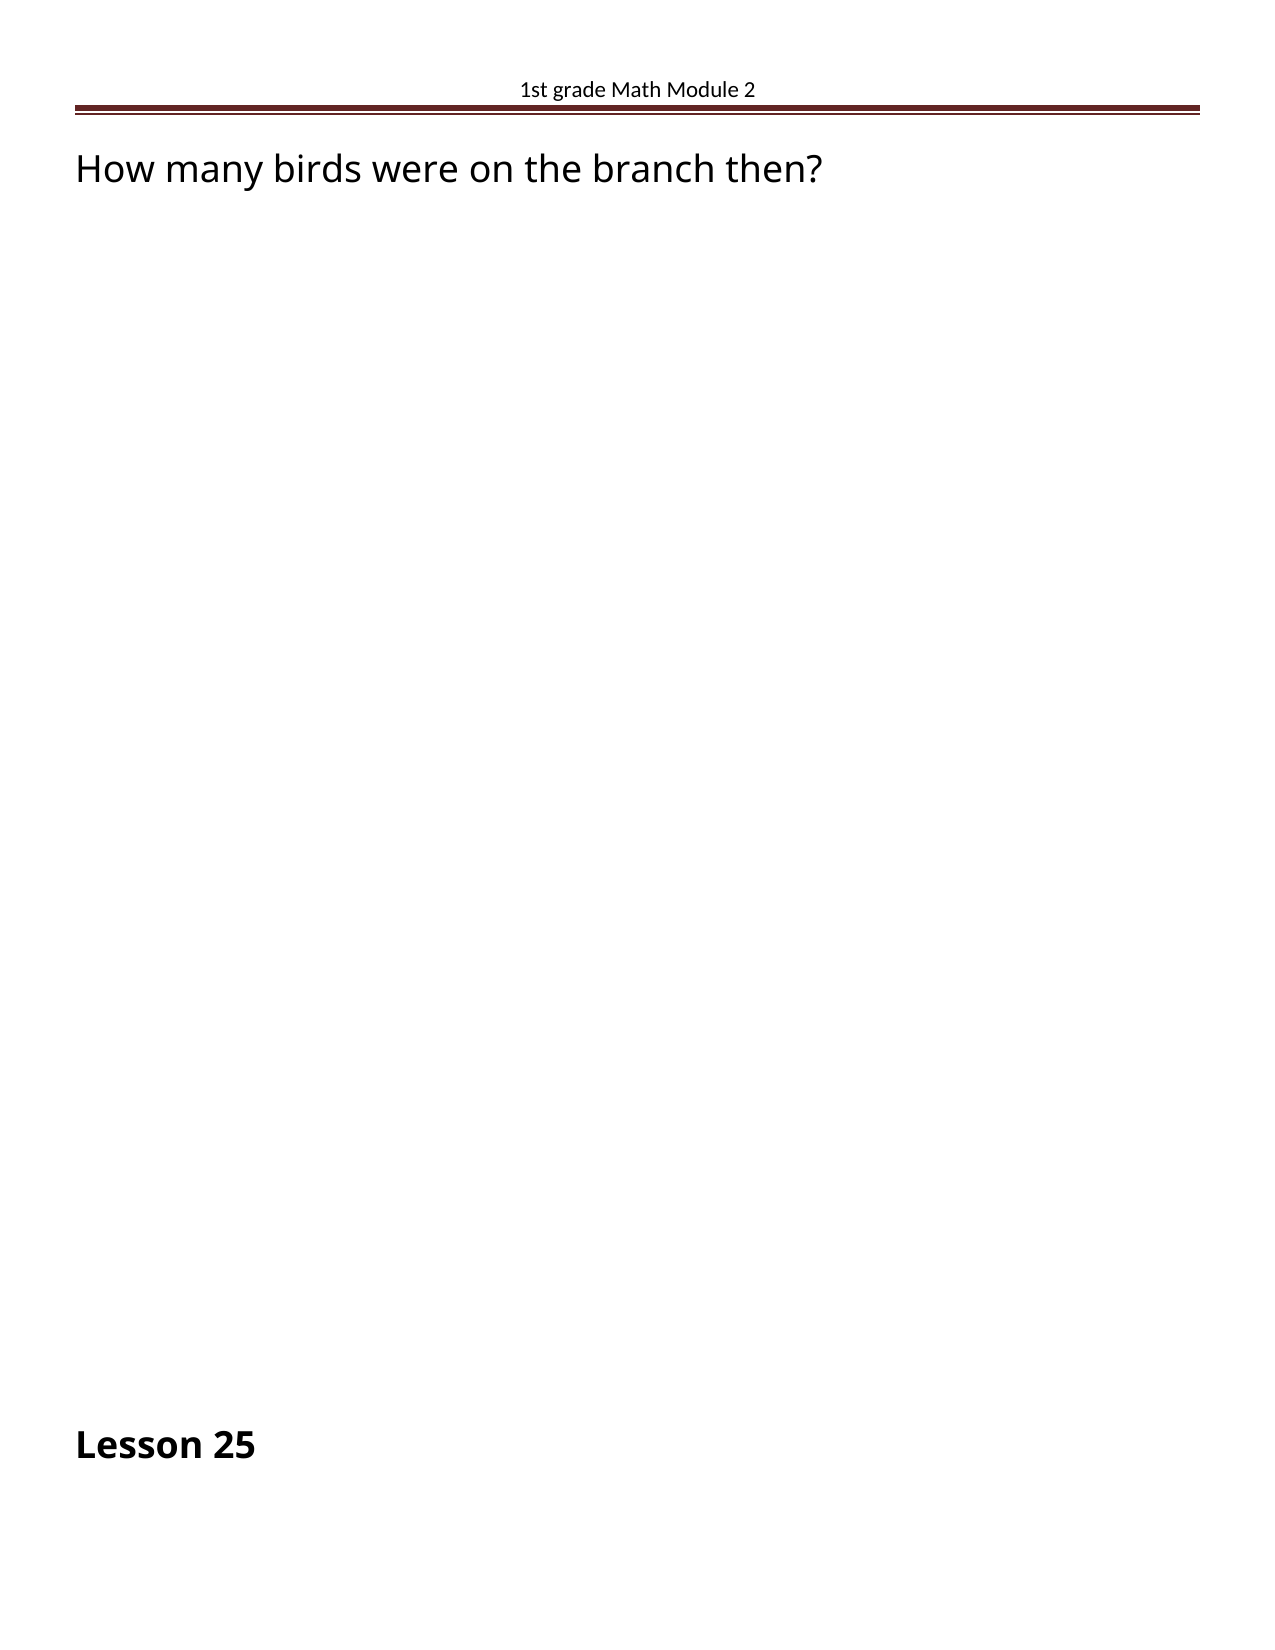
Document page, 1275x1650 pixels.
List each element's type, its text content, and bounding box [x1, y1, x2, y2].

text How many birds were on the branch then? [75, 142, 1200, 193]
text Lesson 25 [75, 1418, 1200, 1469]
